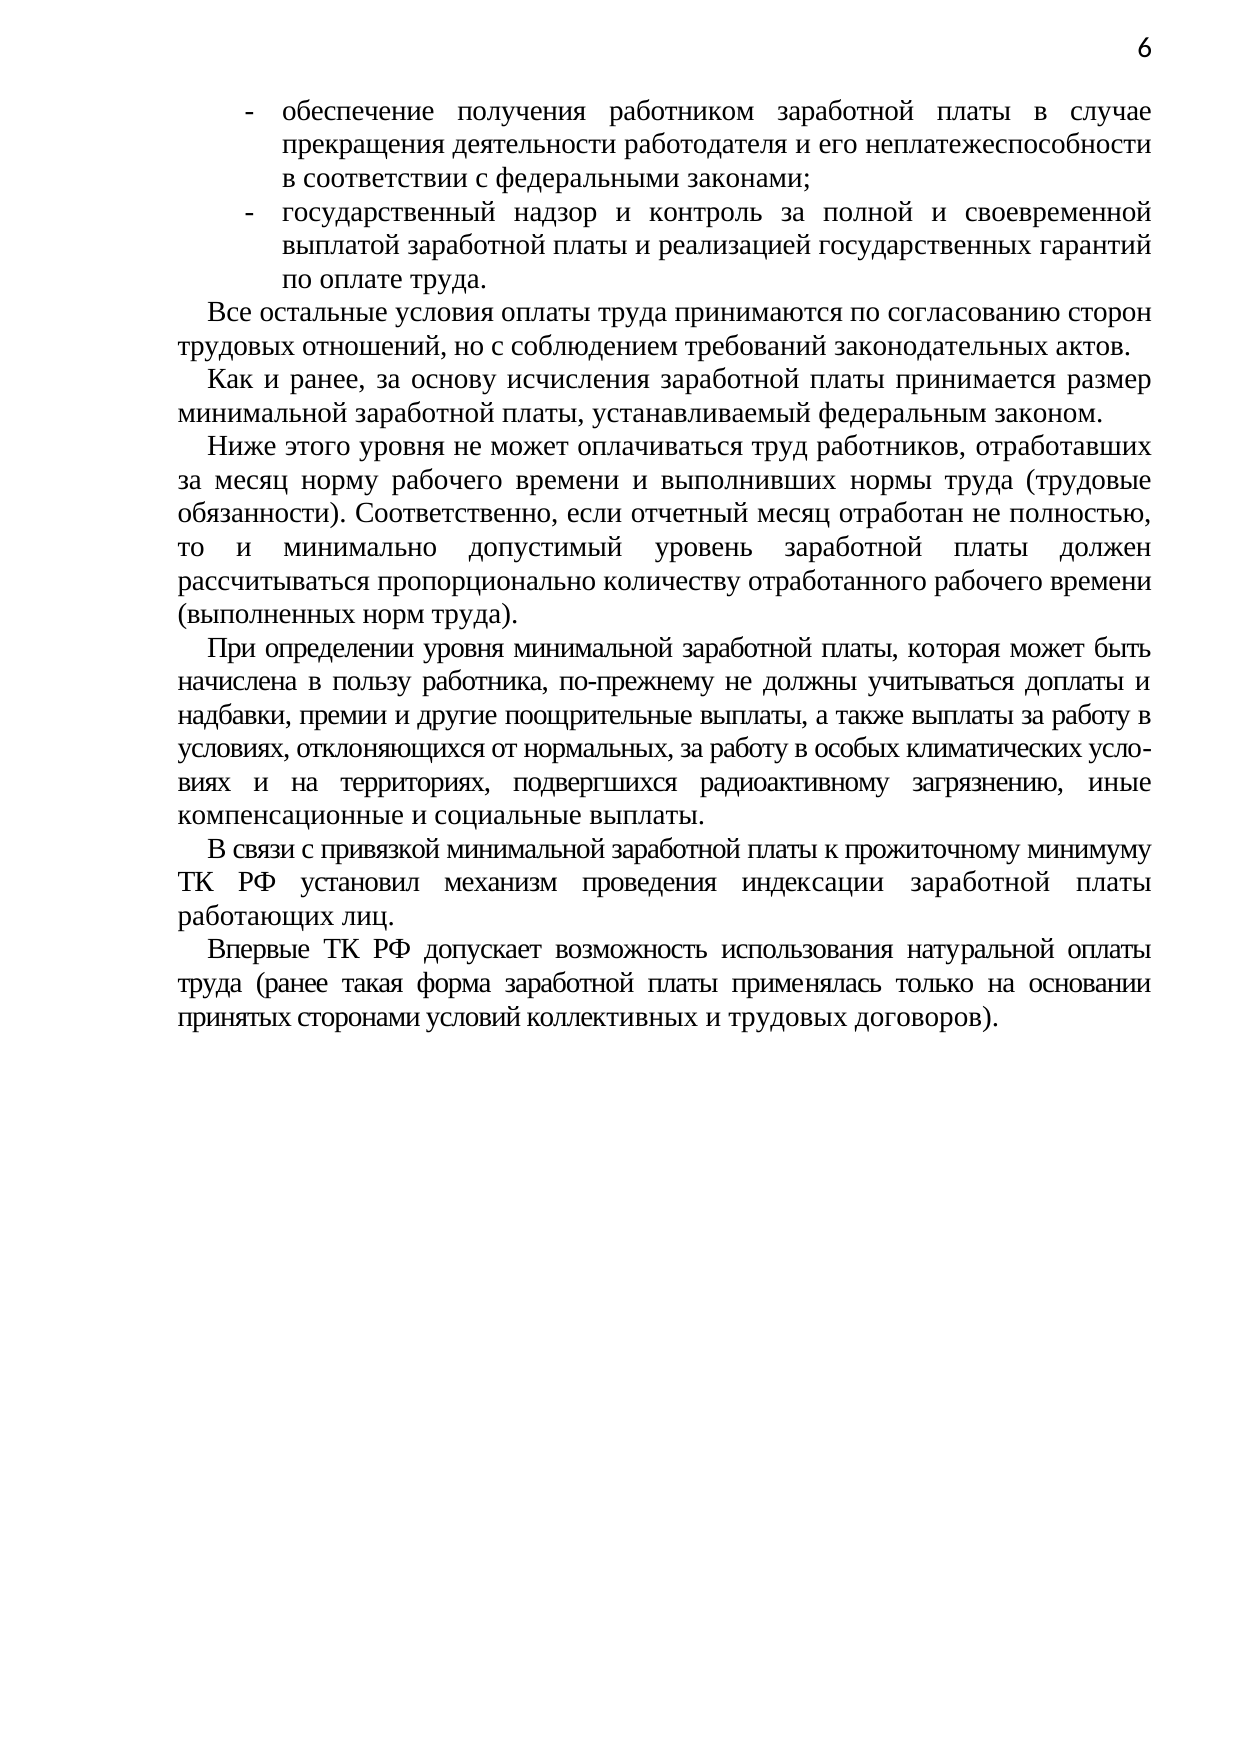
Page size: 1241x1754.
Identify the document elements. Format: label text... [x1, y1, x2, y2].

text В связи с привязкой минимальной заработной платы к прожиточному минимуму ТК РФ установил механизм проведения индексации заработной платы работающих лиц. [177, 831, 1152, 932]
text Впервые ТК РФ допускает возможность использования натуральной оплаты труда (ранее такая форма заработной платы применялась только на основании принятых сторонами условий коллективных и трудовых договоров). [177, 932, 1152, 1032]
text При определении уровня минимальной заработной платы, которая может быть начислена в пользу работника, по-прежнему не должны учитываться доплаты и надбавки, премии и другие поощрительные выплаты, а также выплаты за работу в условиях, отклоняющихся от нормальных, за работу в особых климатических условиях и на территориях, подвергшихся радиоактивному загрязнению, иные компенсационные и социальные выплаты. [177, 630, 1152, 831]
list государственный надзор и контроль за полной и своевременной выплатой заработной платы и реализацией государственных гарантий по оплате труда. [244, 194, 1152, 294]
text Ниже этого уровня не может оплачиваться труд работников, отработавших за месяц норму рабочего времени и выполнивших нормы труда (трудовые обязанности). Соответственно, если отчетный месяц отработан не полностью, то и минимально допустимый уровень заработной платы должен рассчитываться пропорционально количеству отработанного рабочего времени (выполненных норм труда). [177, 428, 1152, 630]
text Как и ранее, за основу исчисления заработной платы принимается размер минимальной заработной платы, устанавливаемый федеральным законом. [177, 361, 1152, 428]
text Все остальные условия оплаты труда принимаются по согласованию сторон трудовых отношений, но с соблюдением требований законодательных актов. [177, 294, 1152, 361]
list обеспечение получения работником заработной платы в случае прекращения деятельности работодателя и его неплатежеспособности в соответствии с федеральными законами; [244, 93, 1152, 194]
